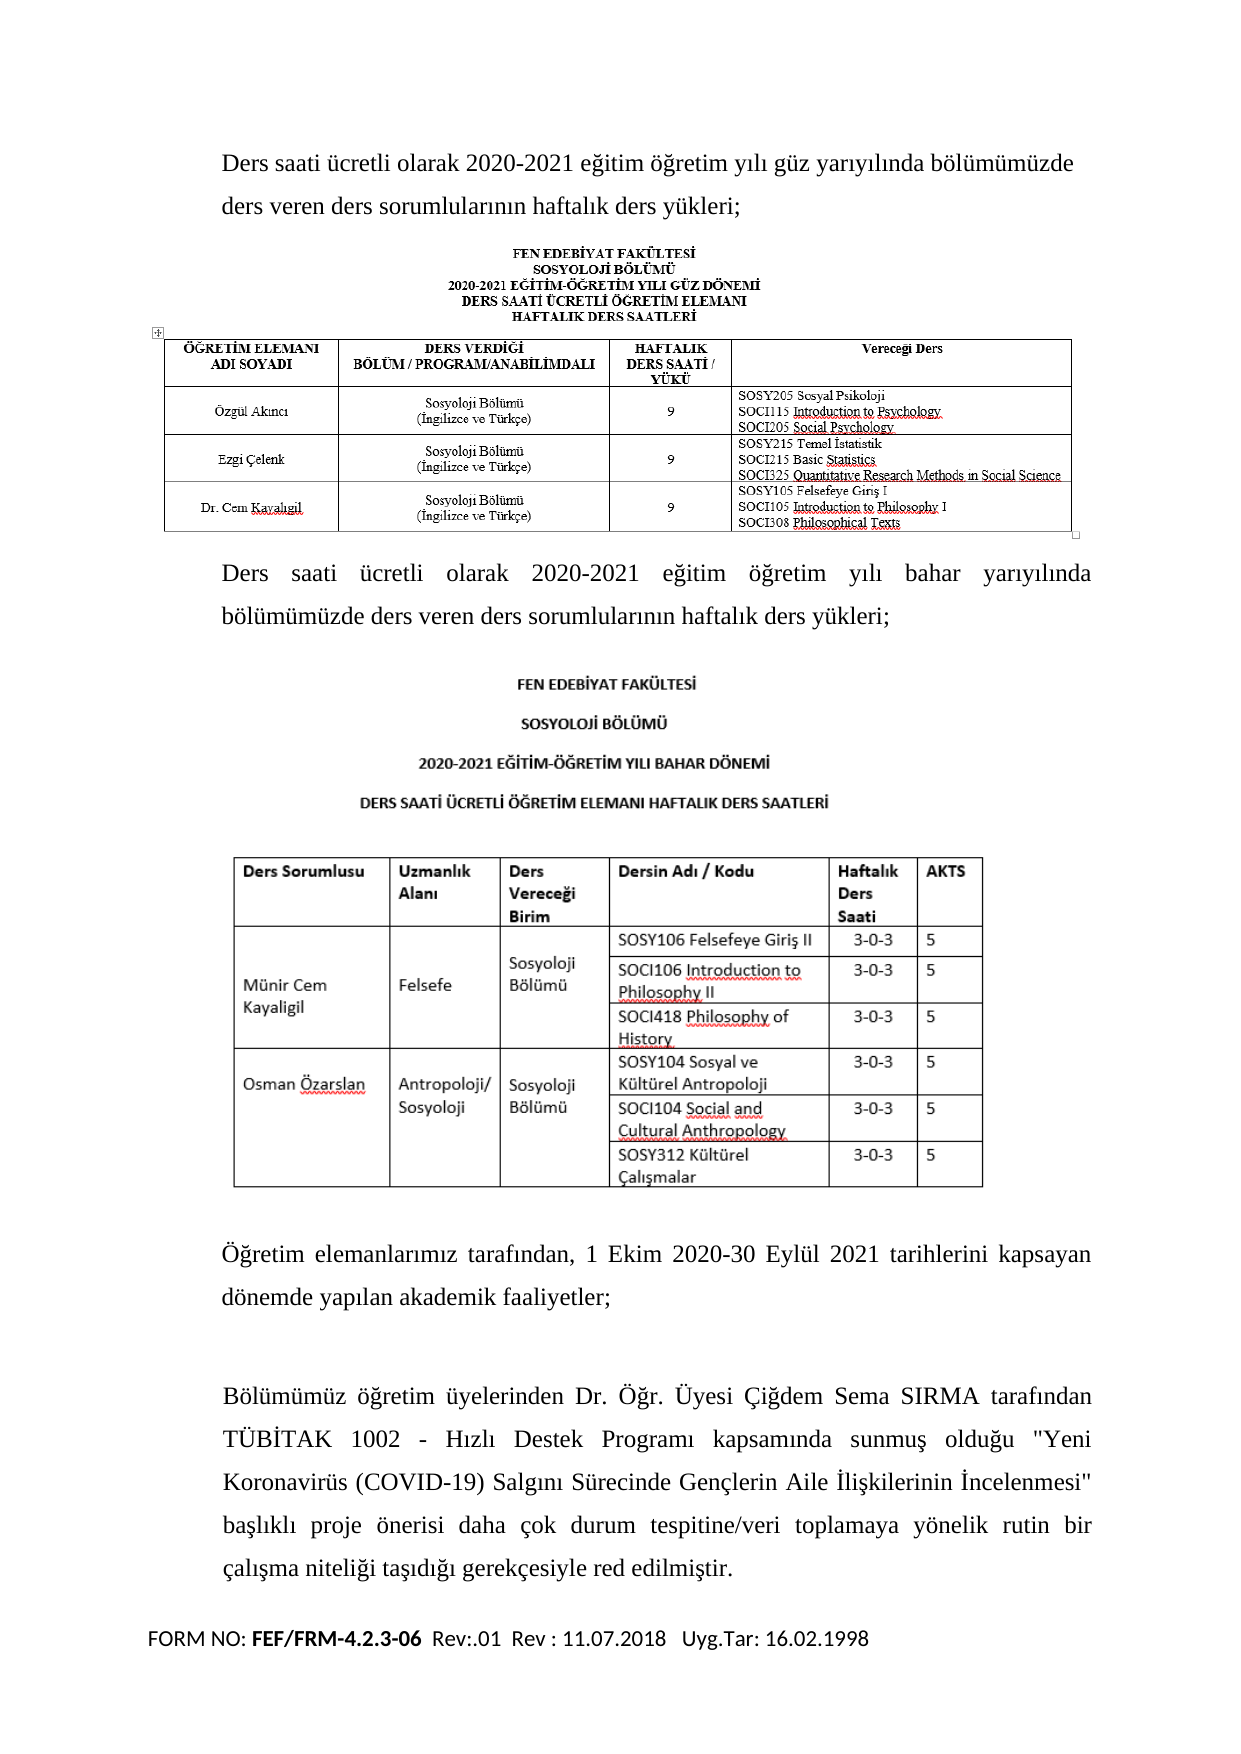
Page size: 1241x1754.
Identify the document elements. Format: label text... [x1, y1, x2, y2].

text Ders saati ücretli olarak 2020-2021 eğitim öğretim yılı güz yarıyılında bölümümüzde [148, 148, 1093, 176]
text Öğretim elemanlarımız tarafından, 1 Ekim 2020-30 Eylül 2021 tarihlerini kapsayan dönemde yapılan akademik faaliyetler; [221, 1239, 1093, 1311]
text Ders saati ücretli olarak 2020-2021 eğitim öğretim yılı bahar yarıyılında bölümümüzde ders veren ders sorumlularının haftalık ders yükleri; [221, 558, 1093, 629]
list Bölümümüz öğretim üyelerinden Dr. Öğr. Üyesi Çiğdem Sema SIRMA tarafından TÜBİTAK 1002 - Hızlı Destek Programı kapsamında sunmuş olduğu "Yeni Koronavirüs (COVID-19) Salgını Sürecinde Gençlerin Aile İlişkilerinin İncelenmesi" başlıklı proje önerisi daha çok durum tespitine/veri toplamaya yönelik rutin bir çalışma niteliği taşıdığı gerekçesiyle red edilmiştir. [223, 1381, 1093, 1582]
picture [222, 656, 996, 1213]
picture [147, 233, 1093, 544]
text ders veren ders sorumlularının haftalık ders yükleri; [148, 191, 1093, 219]
